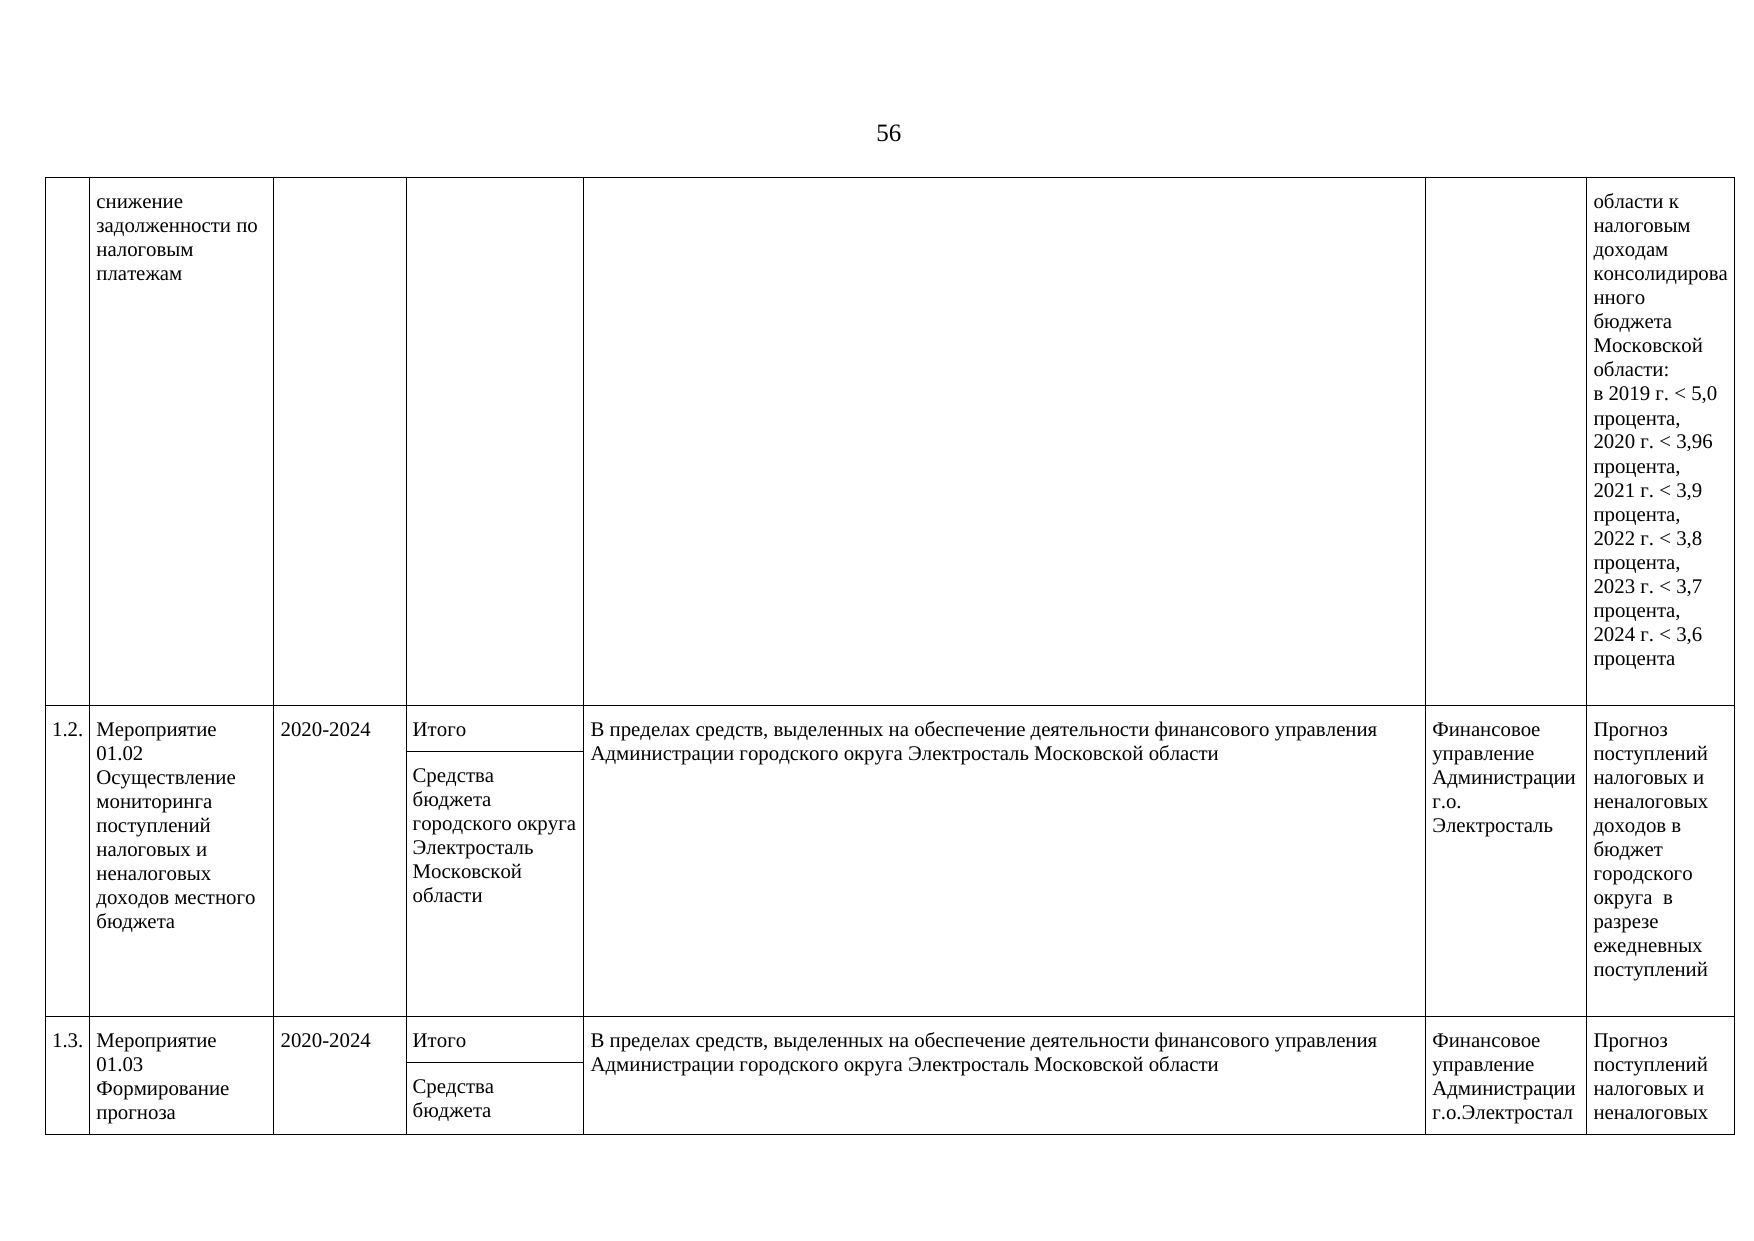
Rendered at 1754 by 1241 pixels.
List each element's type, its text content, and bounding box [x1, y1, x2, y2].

table_cell 1.3. [46, 1017, 89, 1134]
table_cell Финансовое управление Администрации г.о.Электросталь [1426, 1017, 1586, 1134]
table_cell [407, 1063, 583, 1134]
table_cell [407, 178, 583, 705]
table_cell Прогноз поступлений налоговых и неналоговых доходов в бюджет городского округа в разрезе ежедневных поступлений [1587, 706, 1734, 1016]
table_cell В пределах средств, выделенных на обеспечение деятельности финансового управления Администрации городского округа Электросталь Московской области [584, 1017, 1425, 1134]
table_cell Финансовое управление Администрации г.о. Электросталь [1426, 706, 1586, 1016]
table_cell Мероприятие 01.02 Осуществление мониторинга поступлений налоговых и неналоговых доходов местного бюджета [90, 706, 273, 1016]
table_cell Средства бюджета городского округа Электросталь Московской области [407, 752, 583, 1016]
table_cell 2020-2024 [274, 706, 406, 1016]
table_cell 2020-2024 [274, 1017, 406, 1134]
table_cell В пределах средств, выделенных на обеспечение деятельности финансового управления Администрации городского округа Электросталь Московской области [584, 706, 1425, 1016]
table_cell Итого [407, 706, 583, 751]
table_cell Мероприятие 01.03 Формирование прогноза поступлений налоговых и неналоговых доходов в местный бюджет на предстоящий месяц с разбивкой по дням в целях детального прогнозирования ассигнований для финансирования социально значимых расходов [90, 1017, 273, 1134]
table_cell Прогноз поступлений налоговых и неналоговых доходов в бюджет городского округа в разрезе ежедневных поступлений [1587, 1017, 1734, 1134]
table_cell 1.2. [46, 706, 89, 1016]
table_cell Итого [407, 1017, 583, 1062]
